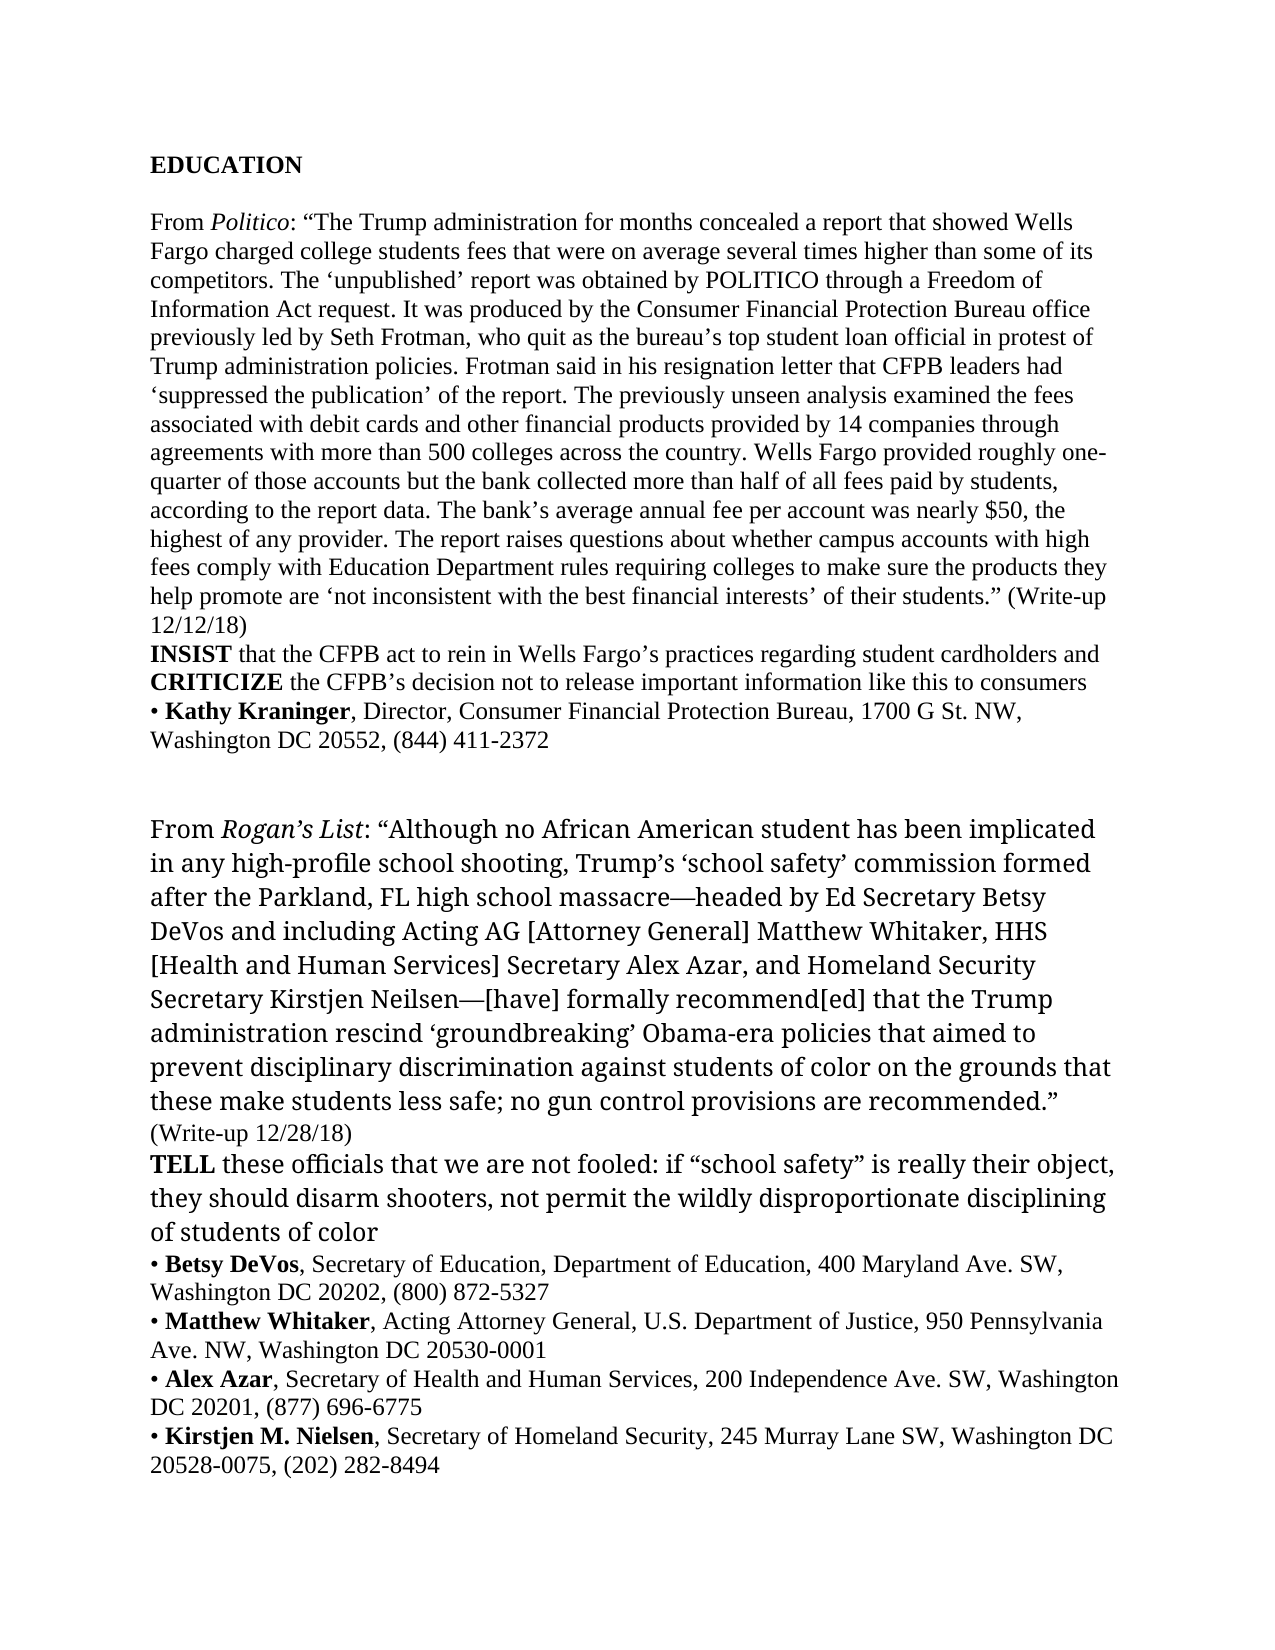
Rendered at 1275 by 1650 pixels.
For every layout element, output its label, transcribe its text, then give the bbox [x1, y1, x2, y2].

text • Alex Azar, Secretary of Health and Human Services, 200 Independence Ave. SW, Washington DC 20201, (877) 696-6775 [150, 1364, 1125, 1421]
text From Politico: “The Trump administration for months concealed a report that showed Wells Fargo charged college students fees that were on average several times higher than some of its competitors. The ‘unpublished’ report was obtained by POLITICO through a Freedom of Information Act request. It was produced by the Consumer Financial Protection Bureau office previously led by Seth Frotman, who quit as the bureau’s top student loan official in protest of Trump administration policies. Frotman said in his resignation letter that CFPB leaders had ‘suppressed the publication’ of the report. The previously unseen analysis examined the fees associated with debit cards and other financial products provided by 14 companies through agreements with more than 500 colleges across the country. Wells Fargo provided roughly one-quarter of those accounts but the bank collected more than half of all fees paid by students, according to the report data. The bank’s average annual fee per account was nearly $50, the highest of any provider. The report raises questions about whether campus accounts with high fees comply with Education Department rules requiring colleges to make sure the products they help promote are ‘not inconsistent with the best financial interests’ of their students.” (Write-up 12/12/18) [150, 207, 1125, 639]
text EDUCATION [150, 150, 1125, 179]
text From Rogan’s List: “Although no African American student has been implicated in any high-profile school shooting, Trump’s ‘school safety’ commission formed after the Parkland, FL high school massacre—headed by Ed Secretary Betsy DeVos and including Acting AG [Attorney General] Matthew Whitaker, HHS [Health and Human Services] Secretary Alex Azar, and Homeland Security Secretary Kirstjen Neilsen—[have] formally recommend[ed] that the Trump administration rescind ‘groundbreaking’ Obama-era policies that aimed to prevent disciplinary discrimination against students of color on the grounds that these make students less safe; no gun control provisions are recommended.” (Write-up 12/28/18) [150, 811, 1125, 1147]
text TELL these officials that we are not fooled: if “school safety” is really their object, they should disarm shooters, not permit the wildly disproportionate disciplining of students of color [150, 1147, 1125, 1249]
text • Kirstjen M. Nielsen, Secretary of Homeland Security, 245 Murray Lane SW, Washington DC 20528-0075, (202) 282-8494 [150, 1421, 1125, 1479]
text INSIST that the CFPB act to rein in Wells Fargo’s practices regarding student cardholders and CRITICIZE the CFPB’s decision not to release important information like this to consumers [150, 639, 1125, 696]
text • Betsy DeVos, Secretary of Education, Department of Education, 400 Maryland Ave. SW, Washington DC 20202, (800) 872-5327 [150, 1249, 1125, 1306]
text • Kathy Kraninger, Director, Consumer Financial Protection Bureau, 1700 G St. NW, Washington DC 20552, (844) 411-2372 [150, 696, 1125, 754]
text • Matthew Whitaker, Acting Attorney General, U.S. Department of Justice, 950 Pennsylvania Ave. NW, Washington DC 20530-0001 [150, 1306, 1125, 1364]
